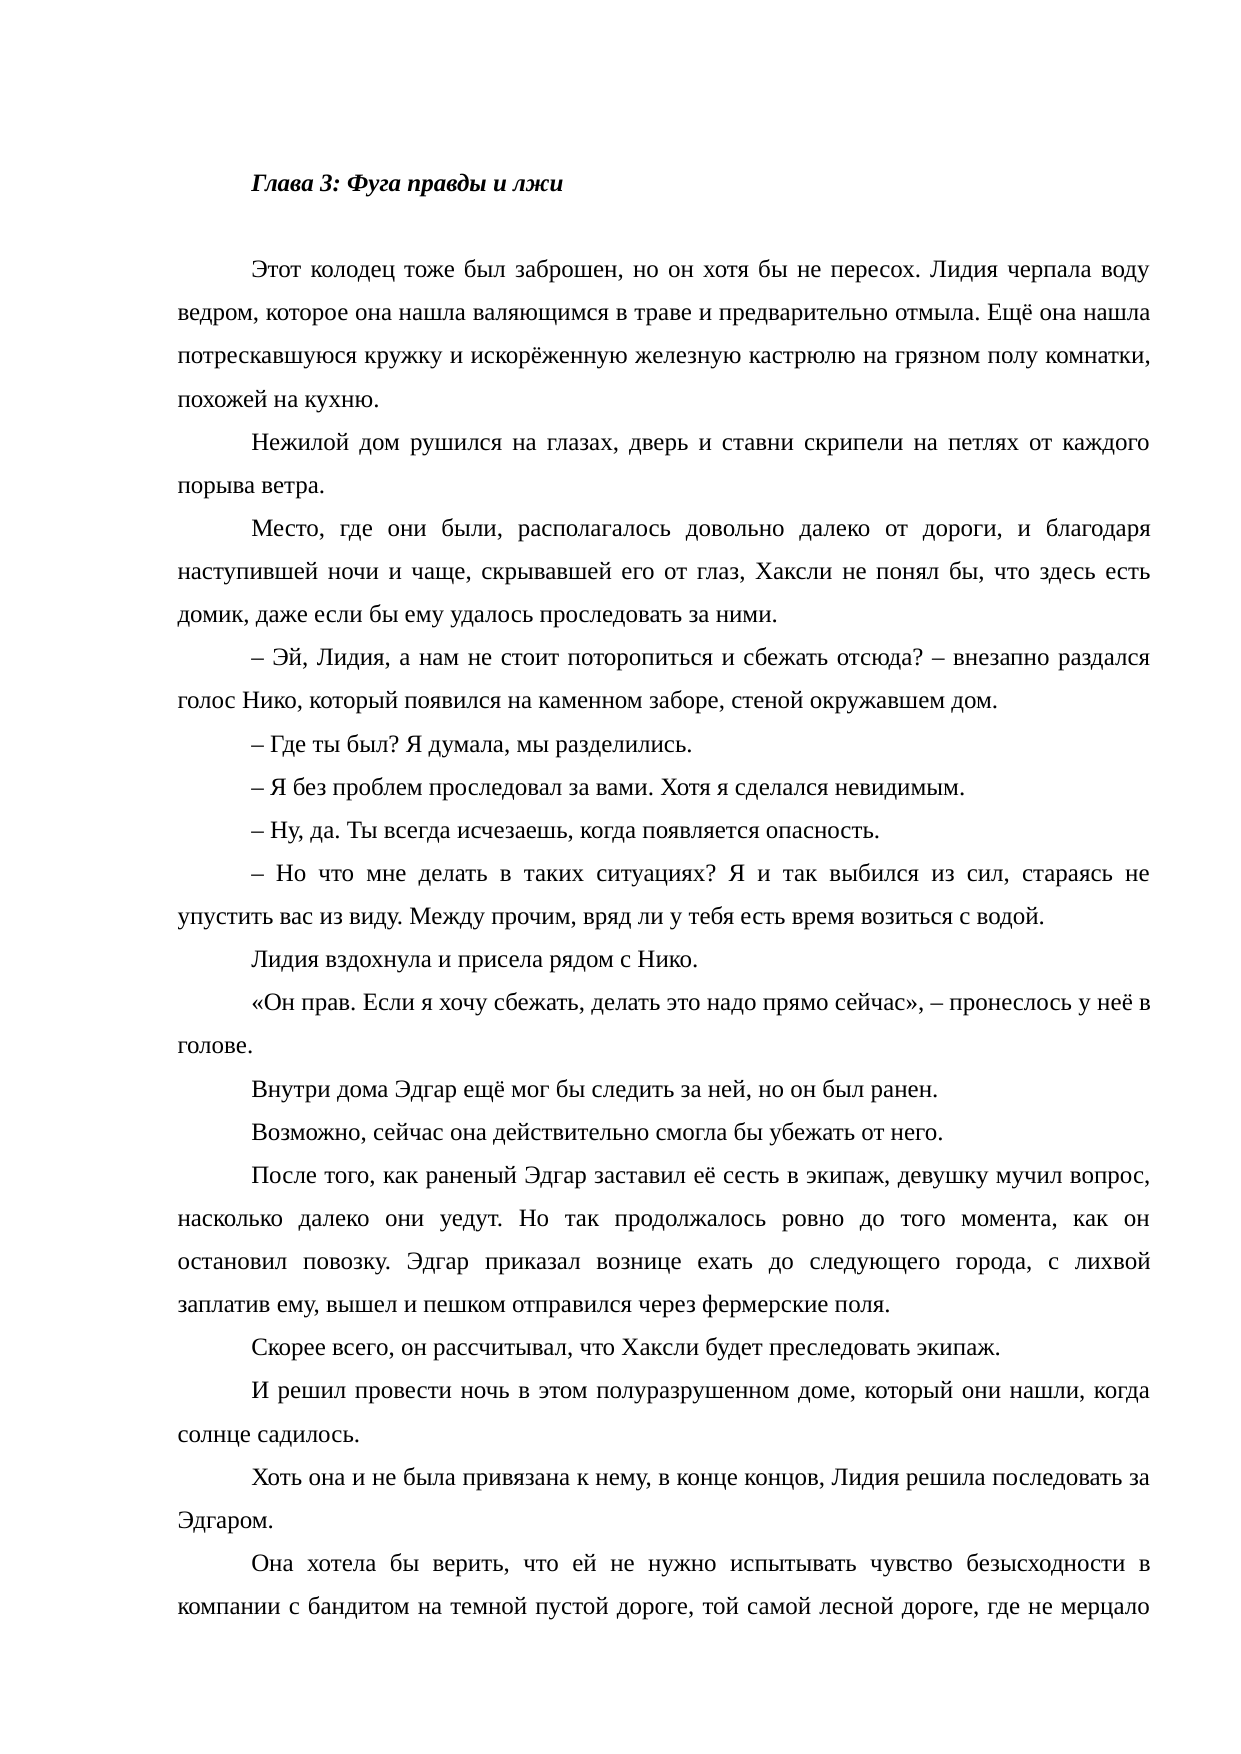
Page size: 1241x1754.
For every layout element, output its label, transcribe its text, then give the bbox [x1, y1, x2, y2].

text Нежилой дом рушился на глазах, дверь и ставни скрипели на петлях от каждого порыва ветра. [177, 427, 1152, 499]
text «Он прав. Если я хочу сбежать, делать это надо прямо сейчас», – пронеслось у неё в голове. [177, 987, 1152, 1059]
text Место, где они были, располагалось довольно далеко от дороги, и благодаря наступившей ночи и чаще, скрывавшей его от глаз, Хаксли не понял бы, что здесь есть домик, даже если бы ему удалось проследовать за ними. [177, 513, 1152, 628]
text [177, 1548, 1152, 1620]
text Лидия вздохнула и присела рядом с Нико. [177, 944, 1152, 973]
text Этот колодец тоже был заброшен, но он хотя бы не пересох. Лидия черпала воду ведром, которое она нашла валяющимся в траве и предварительно отмыла. Ещё она нашла потрескавшуюся кружку и искорёженную железную кастрюлю на грязном полу комнатки, похожей на кухню. [177, 254, 1152, 412]
text – Но что мне делать в таких ситуациях? Я и так выбился из сил, стараясь не упустить вас из виду. Между прочим, вряд ли у тебя есть время возиться с водой. [177, 858, 1152, 930]
text – Где ты был? Я думала, мы разделились. [177, 729, 1152, 757]
subtitle Глава 3: Фуга правды и лжи [177, 168, 1152, 197]
text – Я без проблем проследовал за вами. Хотя я сделался невидимым. [177, 772, 1152, 801]
text Внутри дома Эдгар ещё мог бы следить за ней, но он был ранен. [177, 1074, 1152, 1102]
text Возможно, сейчас она действительно смогла бы убежать от него. [177, 1117, 1152, 1146]
text – Ну, да. Ты всегда исчезаешь, когда появляется опасность. [177, 815, 1152, 844]
text Скорее всего, он рассчитывал, что Хаксли будет преследовать экипаж. [177, 1332, 1152, 1361]
text Хоть она и не была привязана к нему, в конце концов, Лидия решила последовать за Эдгаром. [177, 1462, 1152, 1534]
text И решил провести ночь в этом полуразрушенном доме, который они нашли, когда солнце садилось. [177, 1376, 1152, 1447]
text После того, как раненый Эдгар заставил её сесть в экипаж, девушку мучил вопрос, насколько далеко они уедут. Но так продолжалось ровно до того момента, как он остановил повозку. Эдгар приказал вознице ехать до следующего города, с лихвой заплатив ему, вышел и пешком отправился через фермерские поля. [177, 1160, 1152, 1318]
text – Эй, Лидия, а нам не стоит поторопиться и сбежать отсюда? – внезапно раздался голос Нико, который появился на каменном заборе, стеной окружавшем дом. [177, 642, 1152, 714]
